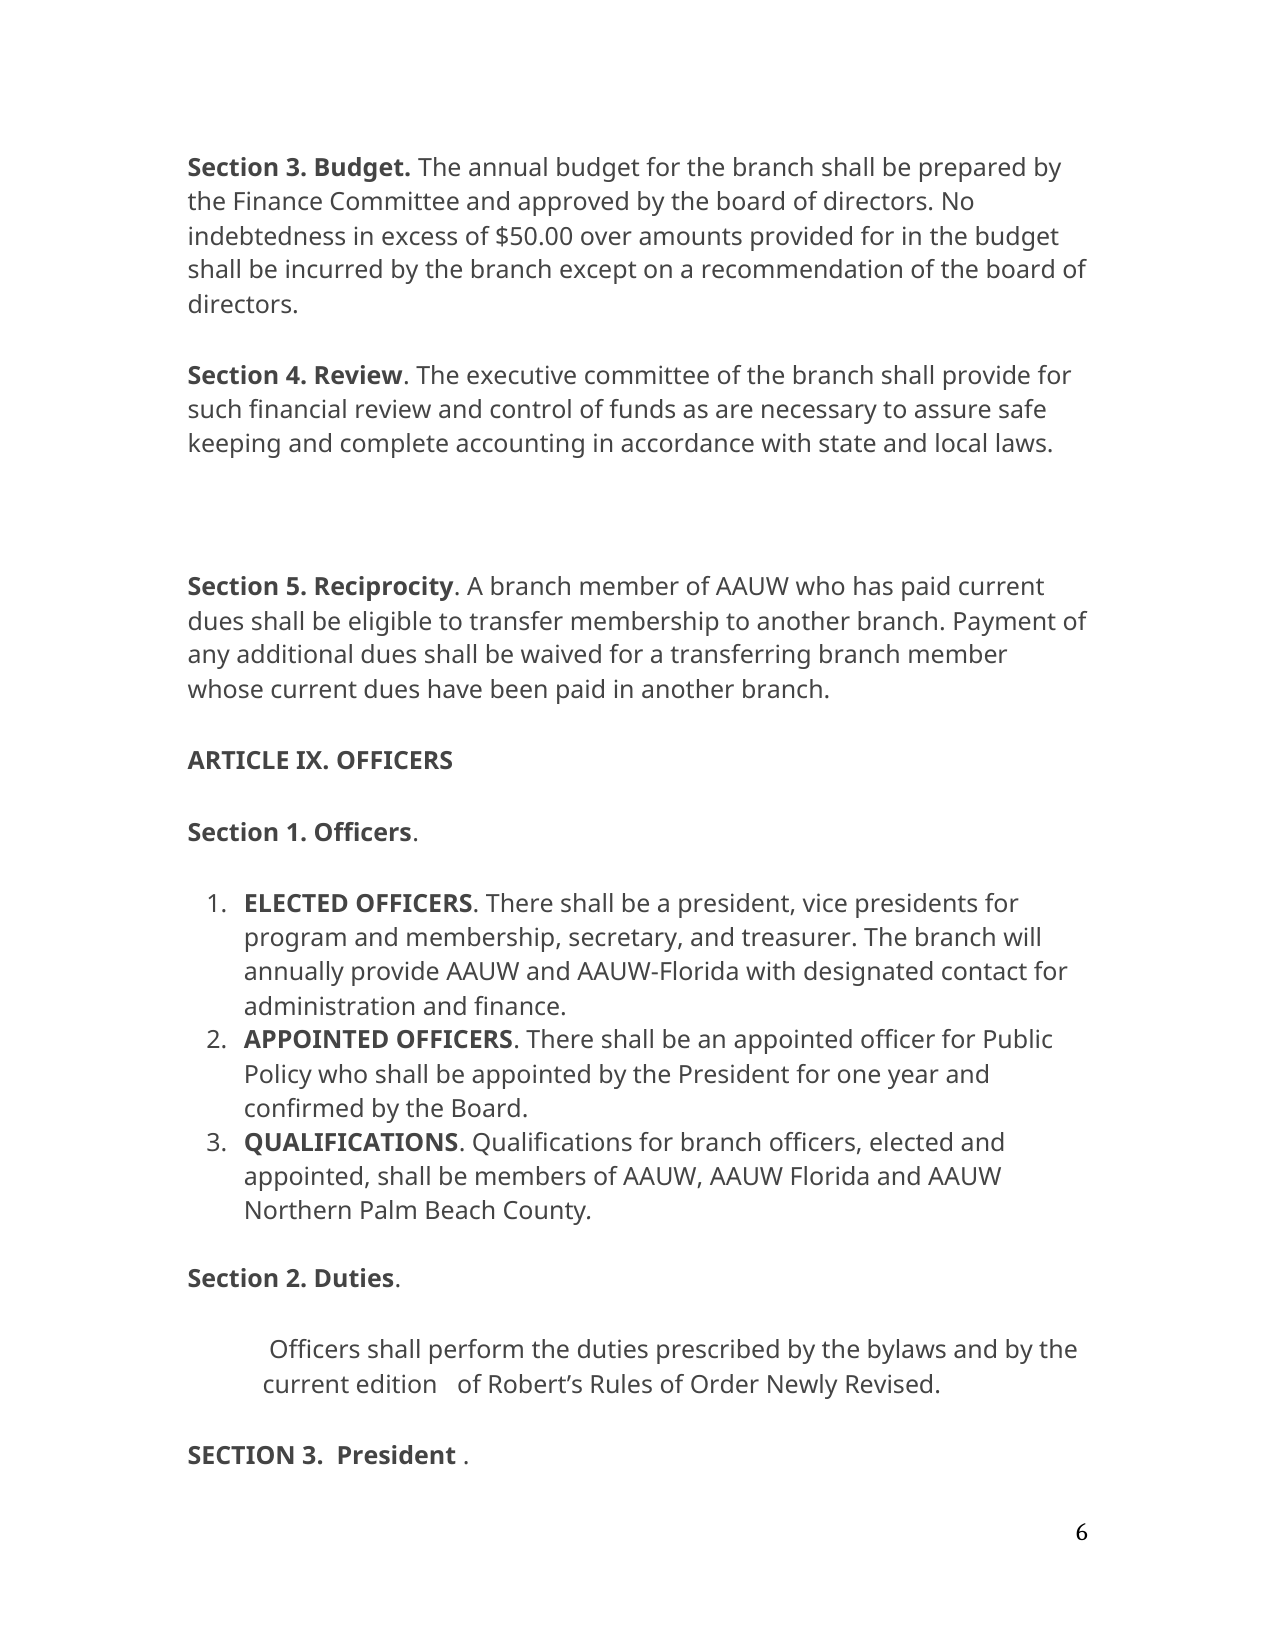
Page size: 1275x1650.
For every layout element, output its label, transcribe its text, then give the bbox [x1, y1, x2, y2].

text Section 1. Officers. [187, 814, 1087, 848]
text Section 3. Budget. The annual budget for the branch shall be prepared by the Finance Committee and approved by the board of directors. No indebtedness in excess of $50.00 over amounts provided for in the budget shall be incurred by the branch except on a recommendation of the board of directors. [187, 150, 1087, 320]
text ARTICLE IX. OFFICERS [187, 743, 1087, 777]
text Officers shall perform the duties prescribed by the bylaws and by the current edition of Robert’s Rules of Order Newly Revised. [262, 1332, 1087, 1400]
list ELECTED OFFICERS. There shall be a president, vice presidents for program and membership, secretary, and treasurer. The branch will annually provide AAUW and AAUW-Florida with designated contact for administration and finance. [206, 886, 1087, 1022]
list QUALIFICATIONS. Qualifications for branch officers, elected and appointed, shall be members of AAUW, AAUW Florida and AAUW Northern Palm Beach County. [206, 1124, 1087, 1227]
text Section 5. Reciprocity. A branch member of AAUW who has paid current dues shall be eligible to transfer membership to another branch. Payment of any additional dues shall be waived for a transferring branch member whose current dues have been paid in another branch. [187, 569, 1087, 705]
list APPOINTED OFFICERS. There shall be an appointed officer for Public Policy who shall be appointed by the President for one year and confirmed by the Board. [206, 1022, 1087, 1124]
text Section 4. Review. The executive committee of the branch shall provide for such financial review and control of funds as are necessary to assure safe keeping and complete accounting in accordance with state and local laws. [187, 358, 1087, 460]
text Section 2. Duties. [187, 1261, 1087, 1295]
text SECTION 3. President . [187, 1438, 1087, 1472]
